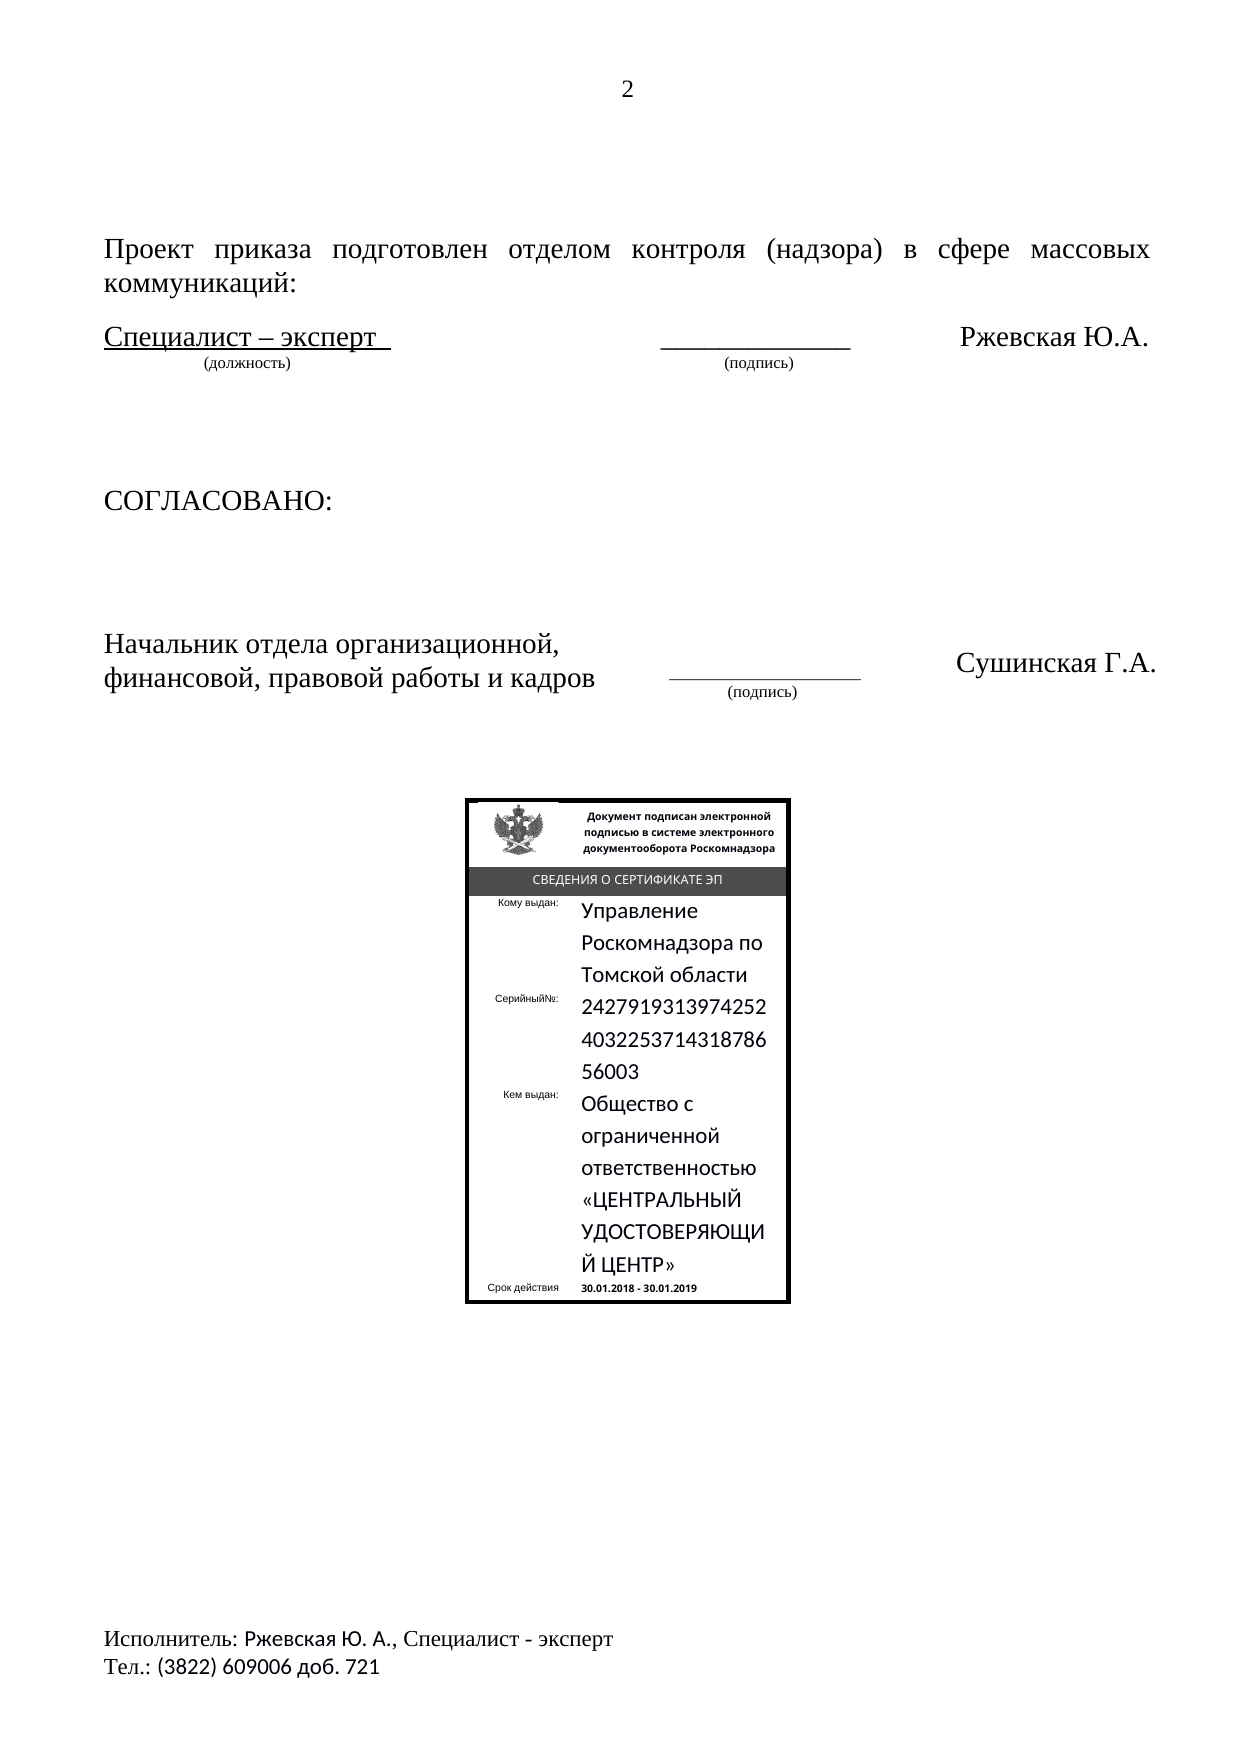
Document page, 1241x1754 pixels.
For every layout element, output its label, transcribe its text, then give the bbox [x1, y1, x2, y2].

table_cell Серийный№: [469, 993, 570, 1089]
table_cell Кому выдан: [469, 896, 570, 992]
text Специалист – эксперт _____________ Ржевская Ю.А. [103, 319, 1152, 353]
table_header Начальник отдела организационной, финансовой, правовой работы и кадров [92, 567, 620, 764]
table_header Сушинская Г.А. [901, 567, 1181, 764]
table_cell [570, 1089, 786, 1282]
table_cell Срок действия [469, 1282, 570, 1299]
table_cell СВЕДЕНИЯ О СЕРТИФИКАТЕ ЭП [469, 867, 786, 896]
table_header Документ подписан электронной подписью в системе электронного документооборота Роскомнадзора [570, 803, 786, 867]
text Проект приказа подготовлен отделом контроля (надзора) в сфере массовых коммуникаций: [103, 231, 1152, 298]
table_header [469, 803, 570, 867]
table_cell [570, 1282, 786, 1299]
table_cell [570, 896, 786, 992]
text СОГЛАСОВАНО: [103, 483, 1152, 517]
picture [478, 802, 559, 857]
text (должность) (подпись) [103, 353, 1152, 372]
table_cell Кем выдан: [469, 1089, 570, 1282]
table_cell [570, 993, 786, 1089]
table_header _______________________ (подпись) [620, 567, 901, 764]
